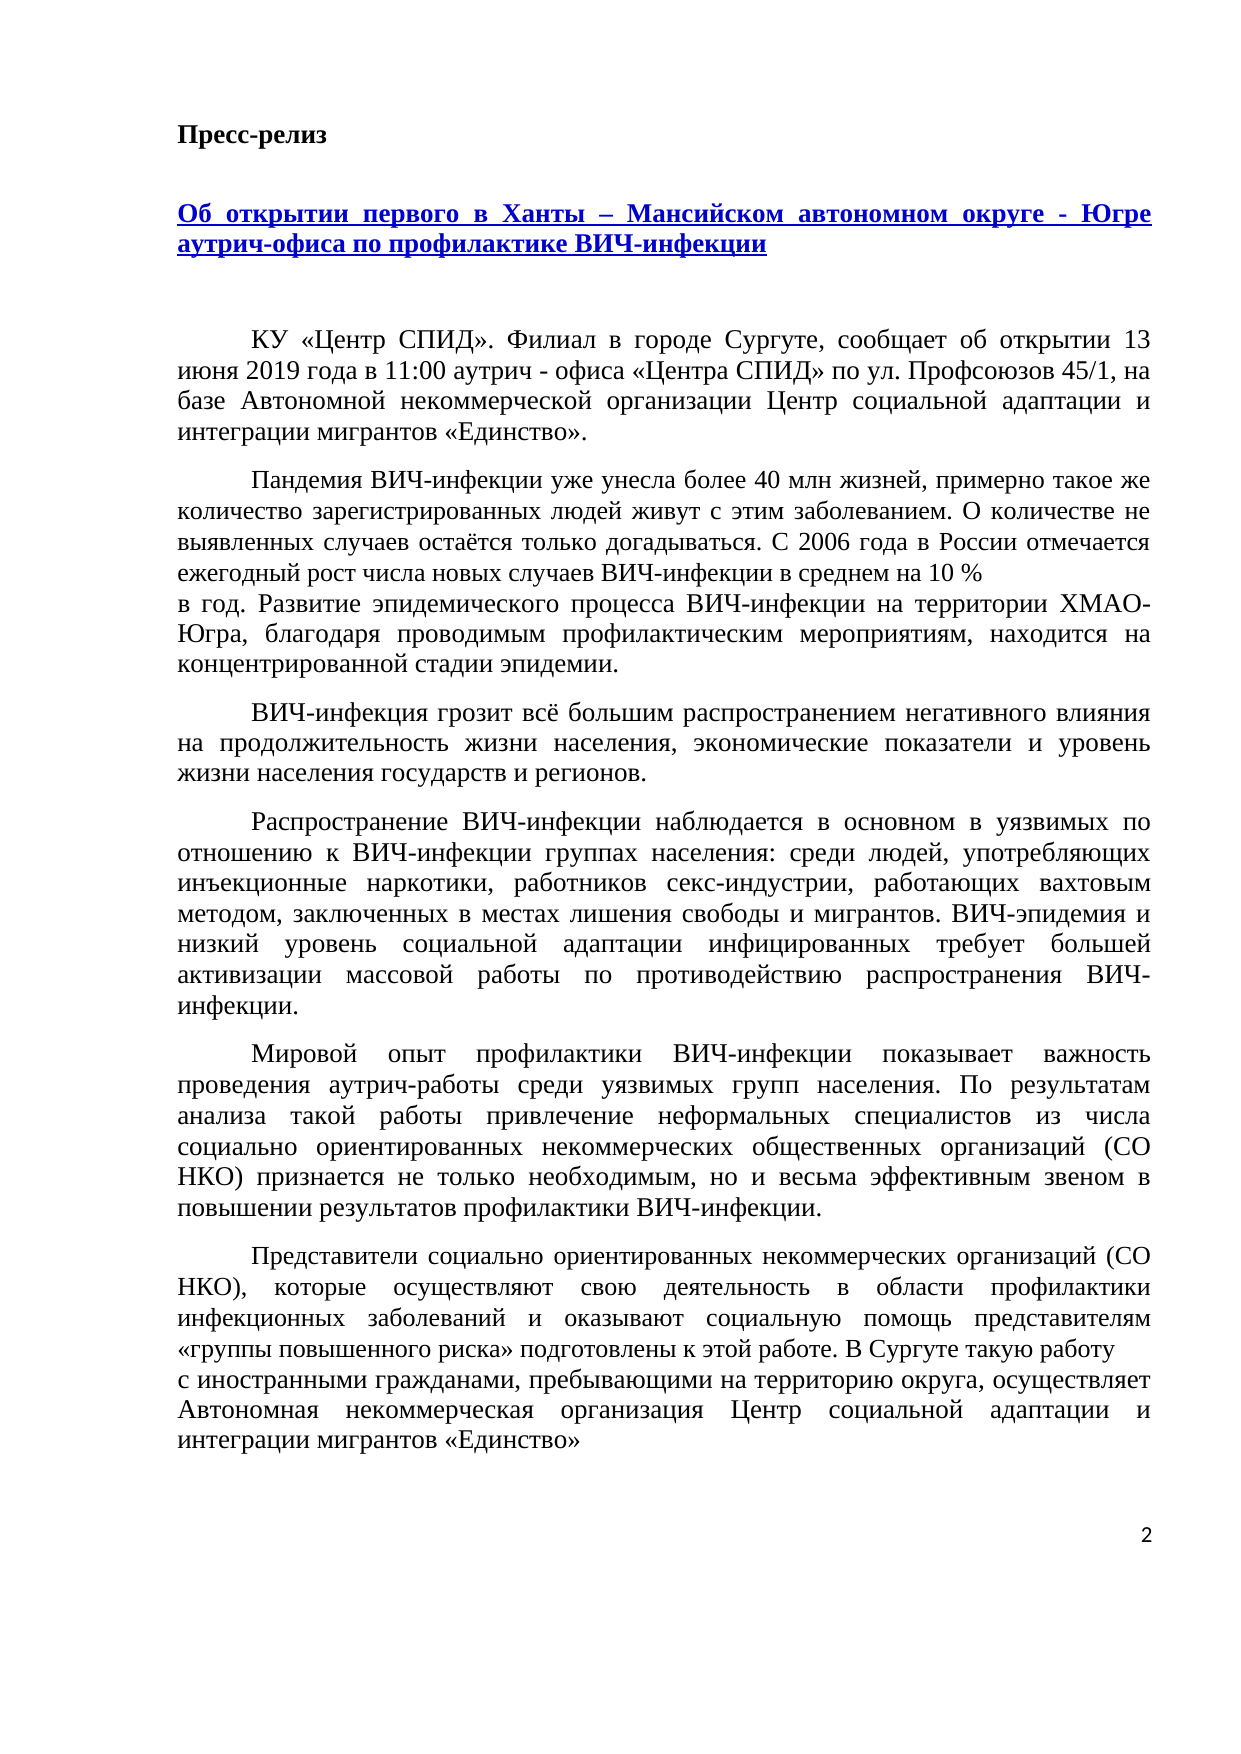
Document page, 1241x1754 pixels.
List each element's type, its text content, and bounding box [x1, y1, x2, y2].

list иностранными гражданами, пребывающими на территорию округа, осуществляет Автономная некоммерческая организация Центр социальной адаптации и интеграции мигрантов «Единство» [177, 1364, 1152, 1454]
text Пресс-релиз [177, 118, 1152, 149]
text Мировой опыт профилактики ВИЧ-инфекции показывает важность проведения аутрич-работы среди уязвимых групп населения. По результатам анализа такой работы привлечение неформальных специалистов из числа социально ориентированных некоммерческих общественных организаций (СО НКО) признается не только необходимым, но и весьма эффективным звеном в повышении результатов профилактики ВИЧ-инфекции. [177, 1038, 1152, 1222]
text ВИЧ-инфекция грозит всё большим распространением негативного влияния на продолжительность жизни населения, экономические показатели и уровень жизни населения государств и регионов. [177, 697, 1152, 787]
text Об открытии первого в Ханты – Мансийском автономном округе - Югре аутрич-офиса по профилактике ВИЧ-инфекции [177, 226, 1152, 258]
text Представители социально ориентированных некоммерческих организаций (СО НКО), которые осуществляют свою деятельность в области профилактики инфекционных заболеваний и оказывают социальную помощь представителям «группы повышенного риска» подготовлены к этой работе. В Сургуте такую работу [177, 1240, 1152, 1363]
list год. Развитие эпидемического процесса ВИЧ-инфекции на территории ХМАО-Югра, благодаря проводимым профилактическим мероприятиям, находится на концентрированной стадии эпидемии. [177, 589, 1152, 678]
text Пандемия ВИЧ-инфекции уже унесла более 40 млн жизней, примерно такое же количество зарегистрированных людей живут с этим заболеванием. О количестве не выявленных случаев остаётся только догадываться. С 2006 года в России отмечается ежегодный рост числа новых случаев ВИЧ-инфекции в среднем на 10 % [177, 464, 1152, 587]
text Распространение ВИЧ-инфекции наблюдается в основном в уязвимых по отношению к ВИЧ-инфекции группах населения: среди людей, употребляющих инъекционные наркотики, работников секс-индустрии, работающих вахтовым методом, заключенных в местах лишения свободы и мигрантов. ВИЧ-эпидемия и низкий уровень социальной адаптации инфицированных требует большей активизации массовой работы по противодействию распространения ВИЧ-инфекции. [177, 806, 1152, 1020]
text КУ «Центр СПИД». Филиал в городе Сургуте, сообщает об открытии 13 июня 2019 года в 11:00 аутрич - офиса «Центра СПИД» по ул. Профсоюзов 45/1, на базе Автономной некоммерческой организации Центр социальной адаптации и интеграции мигрантов «Единство». [177, 324, 1152, 446]
text Об открытии первого в Ханты – Мансийском автономном округе - Югре аутрич-офиса по профилактике ВИЧ-инфекции [177, 199, 1152, 224]
text 2 [150, 1520, 1152, 1548]
